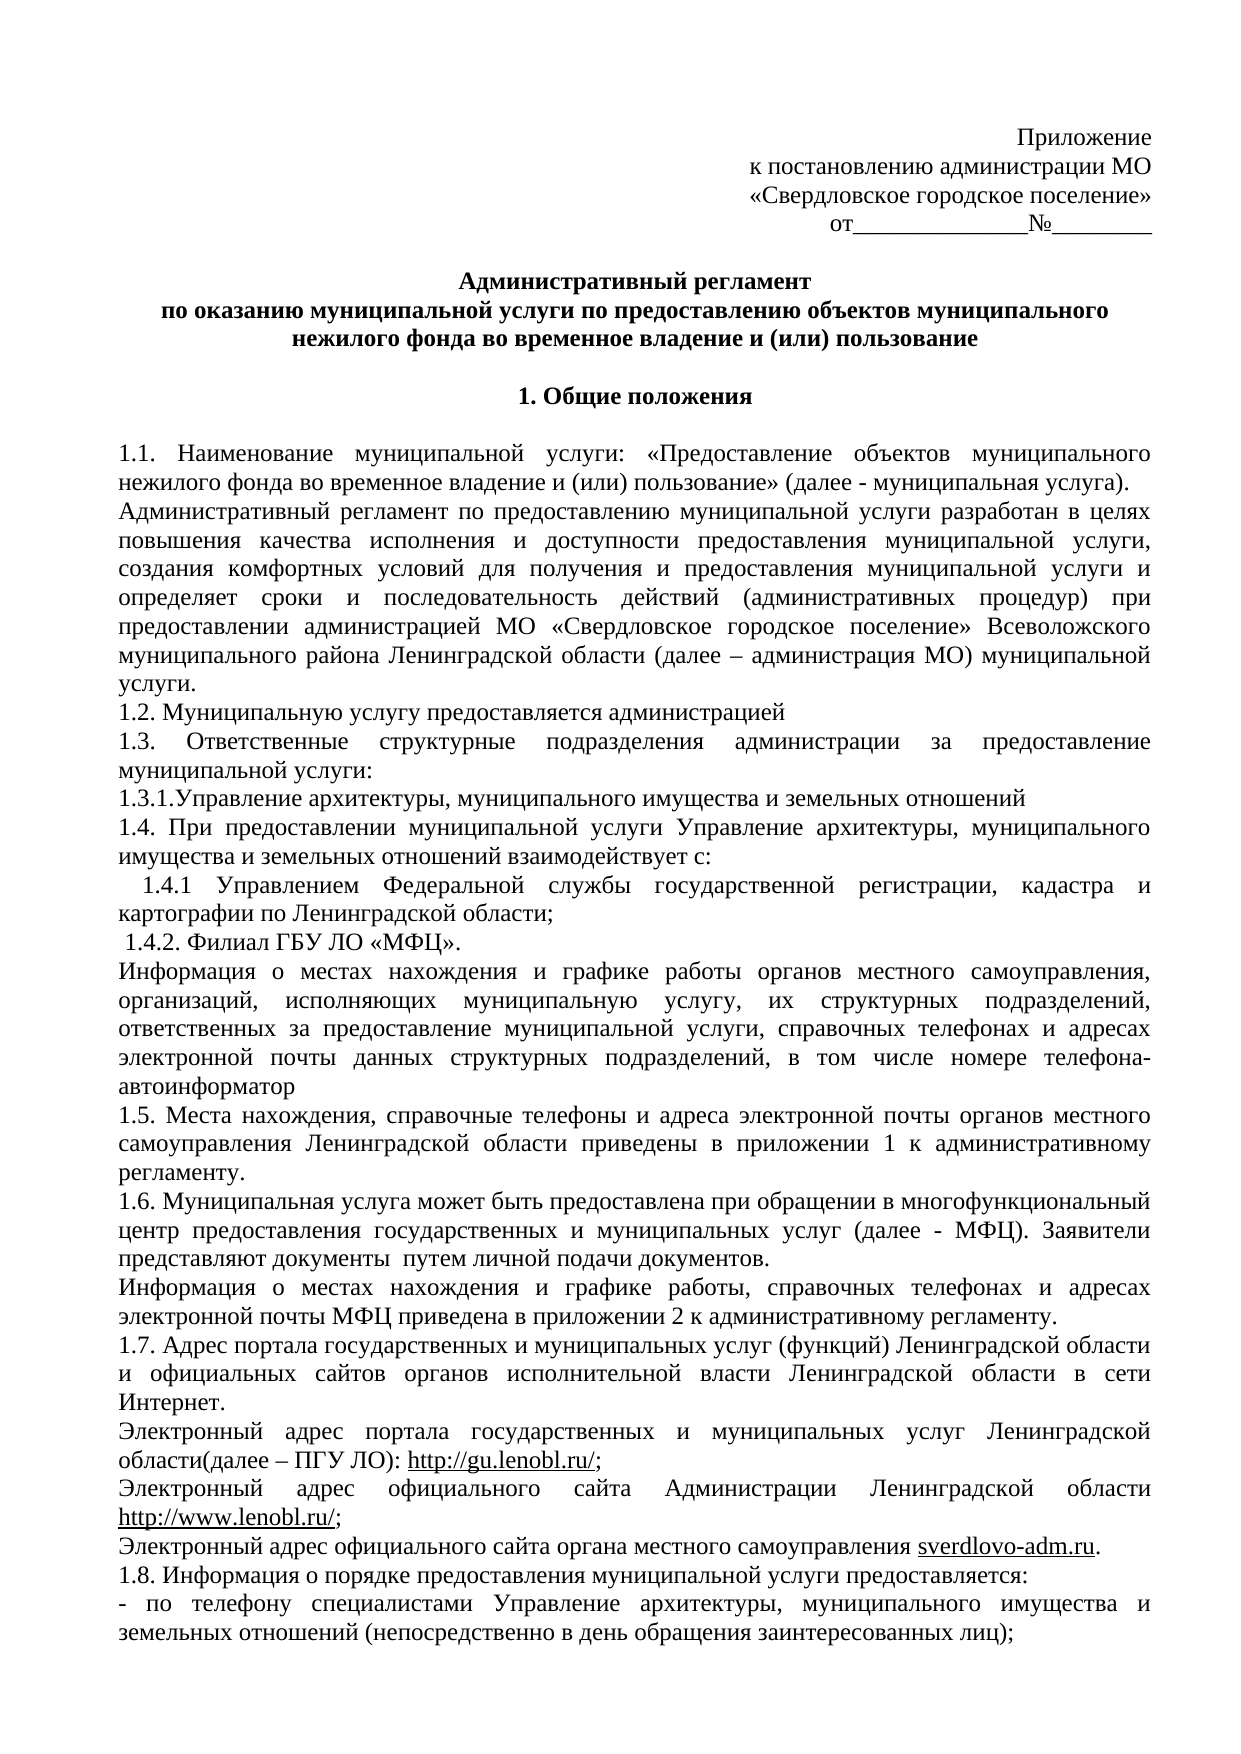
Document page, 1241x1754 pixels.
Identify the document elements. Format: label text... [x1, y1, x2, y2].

subtitle от______________№________ [118, 208, 1152, 237]
text 1.8. Информация о порядке предоставления муниципальной услуги предоставляется: [118, 1560, 1152, 1588]
text Административный регламент по предоставлению муниципальной услуги разработан в целях повышения качества исполнения и доступности предоставления муниципальной услуги, создания комфортных условий для получения и предоставления муниципальной услуги и определяет сроки и последовательность действий (административных процедур) при предоставлении администрацией МО «Свердловское городское поселение» Всеволожского муниципального района Ленинградской области (далее – администрация МО) муниципальной услуги. [118, 496, 1152, 697]
text 1.3.1.Управление архитектуры, муниципального имущества и земельных отношений [118, 783, 1152, 812]
subtitle «Свердловское городское поселение» [118, 180, 1152, 208]
text Информация о местах нахождения и графике работы органов местного самоуправления, организаций, исполняющих муниципальную услугу, их структурных подразделений, ответственных за предоставление муниципальной услуги, справочных телефонах и адресах электронной почты данных структурных подразделений, в том числе номере телефона-автоинформатор [118, 956, 1152, 1100]
text Электронный адрес официального сайта органа местного самоуправления sverdlovo-adm.ru. [118, 1531, 1152, 1560]
text 1.3. Ответственные структурные подразделения администрации за предоставление муниципальной услуги: [118, 726, 1152, 783]
text 1.6. Муниципальная услуга может быть предоставлена при обращении в многофункциональный центр предоставления государственных и муниципальных услуг (далее - МФЦ). Заявители представляют документы путем личной подачи документов. [118, 1186, 1152, 1272]
text 1.5. Места нахождения, справочные телефоны и адреса электронной почты органов местного самоуправления Ленинградской области приведены в приложении 1 к административному регламенту. [118, 1100, 1152, 1186]
text 1.4. При предоставлении муниципальной услуги Управление архитектуры, муниципального имущества и земельных отношений взаимодействует с: [118, 812, 1152, 870]
subtitle Приложение [118, 122, 1152, 151]
text по оказанию муниципальной услуги по предоставлению объектов муниципального нежилого фонда во временное владение и (или) пользование [118, 295, 1152, 352]
text Информация о местах нахождения и графике работы, справочных телефонах и адресах электронной почты МФЦ приведена в приложении 2 к административному регламенту. [118, 1272, 1152, 1330]
text 1.4.1 Управлением Федеральной службы государственной регистрации, кадастра и картографии по Ленинградской области; [118, 870, 1152, 927]
text 1.7. Адрес портала государственных и муниципальных услуг (функций) Ленинградской области и официальных сайтов органов исполнительной власти Ленинградской области в сети Интернет. [118, 1330, 1152, 1416]
text Электронный адрес портала государственных и муниципальных услуг Ленинградской области(далее – ПГУ ЛО): http://gu.lenobl.ru/; [118, 1416, 1152, 1473]
subtitle к постановлению администрации МО [118, 151, 1152, 180]
text 1.2. Муниципальную услугу предоставляется администрацией [118, 697, 1152, 726]
text 1. Общие положения [118, 381, 1152, 410]
text 1.1. Наименование муниципальной услуги: «Предоставление объектов муниципального нежилого фонда во временное владение и (или) пользование» (далее - муниципальная услуга). [118, 438, 1152, 496]
text 1.4.2. Филиал ГБУ ЛО «МФЦ». [118, 927, 1152, 956]
text - по телефону специалистами Управление архитектуры, муниципального имущества и земельных отношений (непосредственно в день обращения заинтересованных лиц); [118, 1588, 1152, 1646]
text Электронный адрес официального сайта Администрации Ленинградской области http://www.lenobl.ru/; [118, 1473, 1152, 1531]
text Административный регламент [118, 266, 1152, 295]
